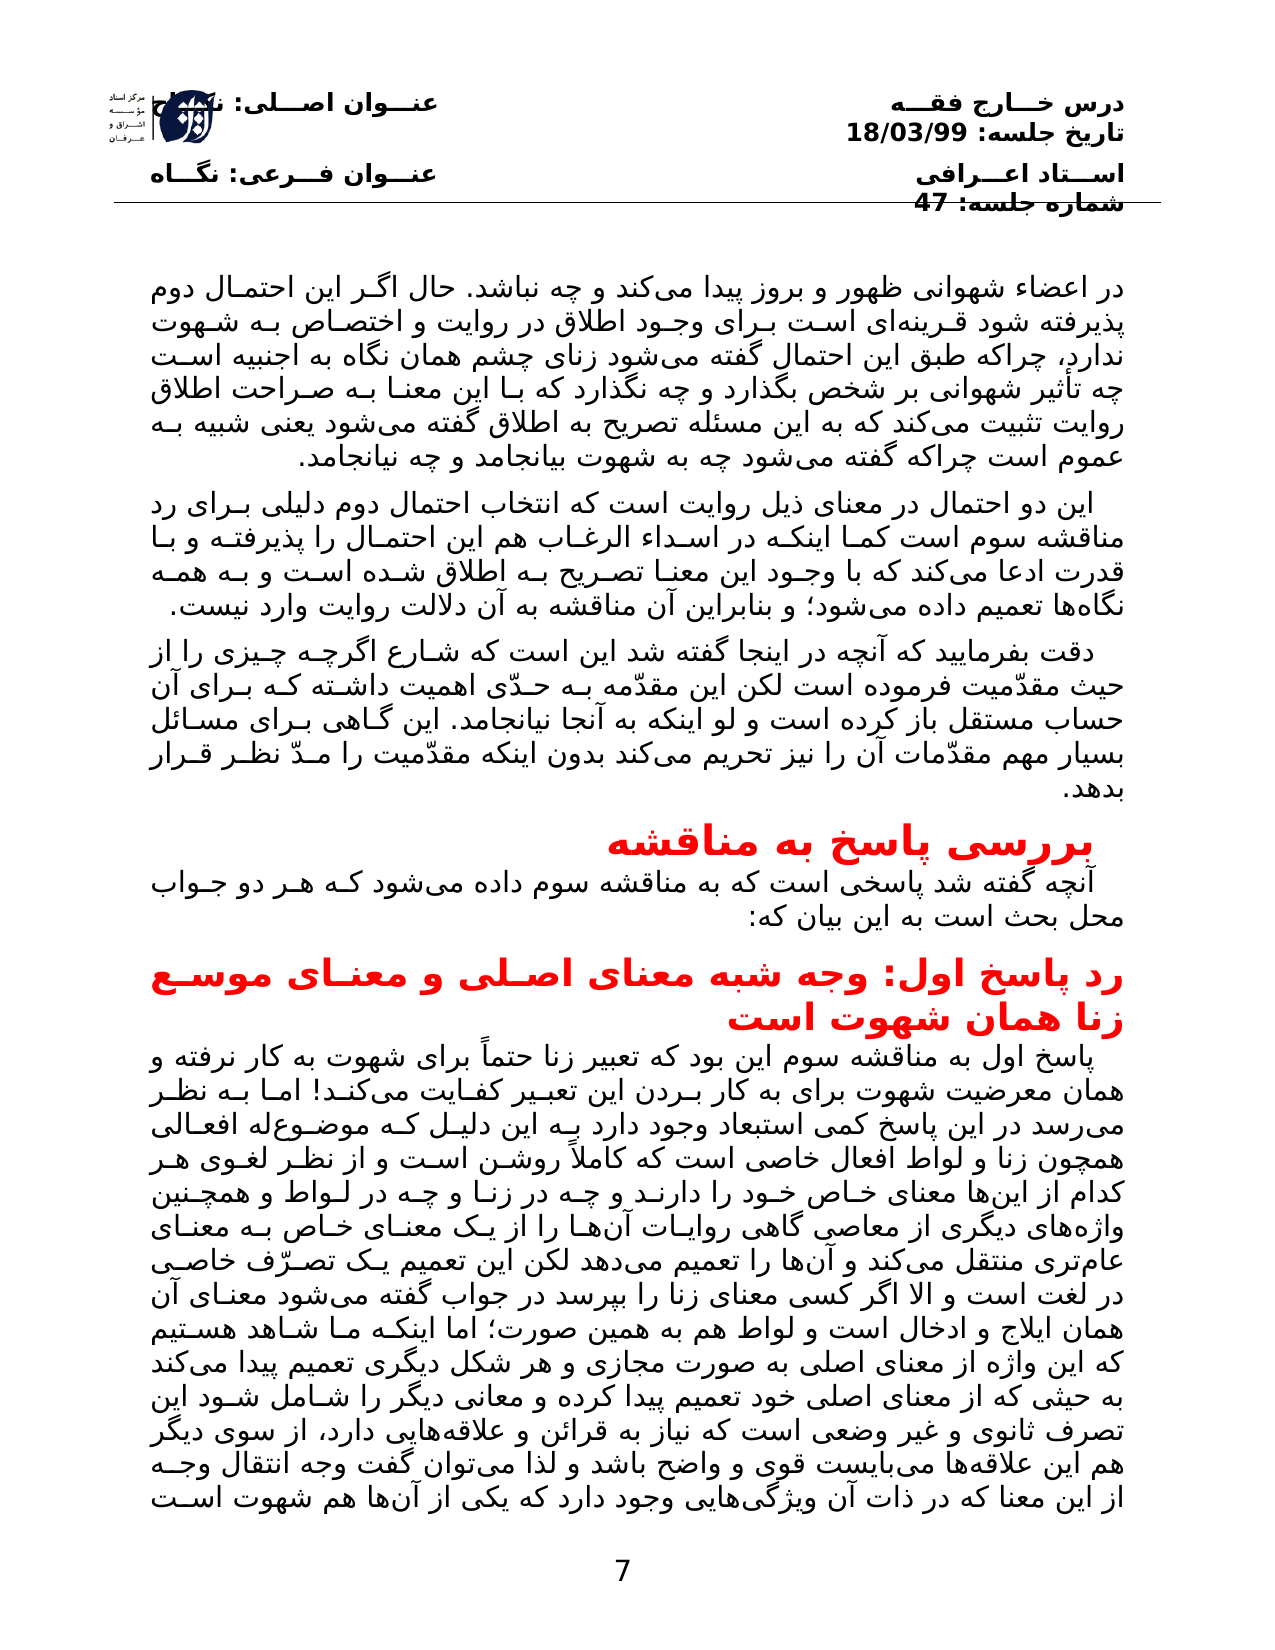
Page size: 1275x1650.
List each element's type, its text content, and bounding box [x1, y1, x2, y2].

subtitle رد پاسخ اول: وجه شبه معنای اصلی و معنای موسع زنا همان شهوت است [150, 952, 1125, 1039]
subtitle بررسی پاسخ به مناقشه [150, 817, 1125, 865]
text آنچه گفته شد پاسخی است که به مناقشه سوم داده می‌شود که هر دو جواب محل بحث است به این بیان که: [150, 865, 1125, 933]
text این دو احتمال در معنای ذیل روایت است که انتخاب احتمال دوم دلیلی برای رد مناقشه سوم است کما اینکه در اسداء الرغاب هم این احتمال را پذیرفته و با قدرت ادعا می‌کند که با وجود این معنا تصریح به اطلاق شده است و به همه نگاه‌ها تعمیم داده می‌شود؛ و بنابراین آن مناقشه به آن دلالت روایت وارد نیست. [150, 486, 1125, 622]
picture [102, 86, 215, 146]
text دقت بفرمایید که آنچه در اینجا گفته شد این است که شارع اگرچه چیزی را از حیث مقدّمیت فرموده است لکن این مقدّمه به حدّی اهمیت داشته که برای آن حساب مستقل باز کرده است و لو اینکه به آنجا نیانجامد. این گاهی برای مسائل بسیار مهم مقدّمات آن را نیز تحریم می‌کند بدون اینکه مقدّمیت را مدّ نظر قرار بدهد. [150, 634, 1125, 804]
